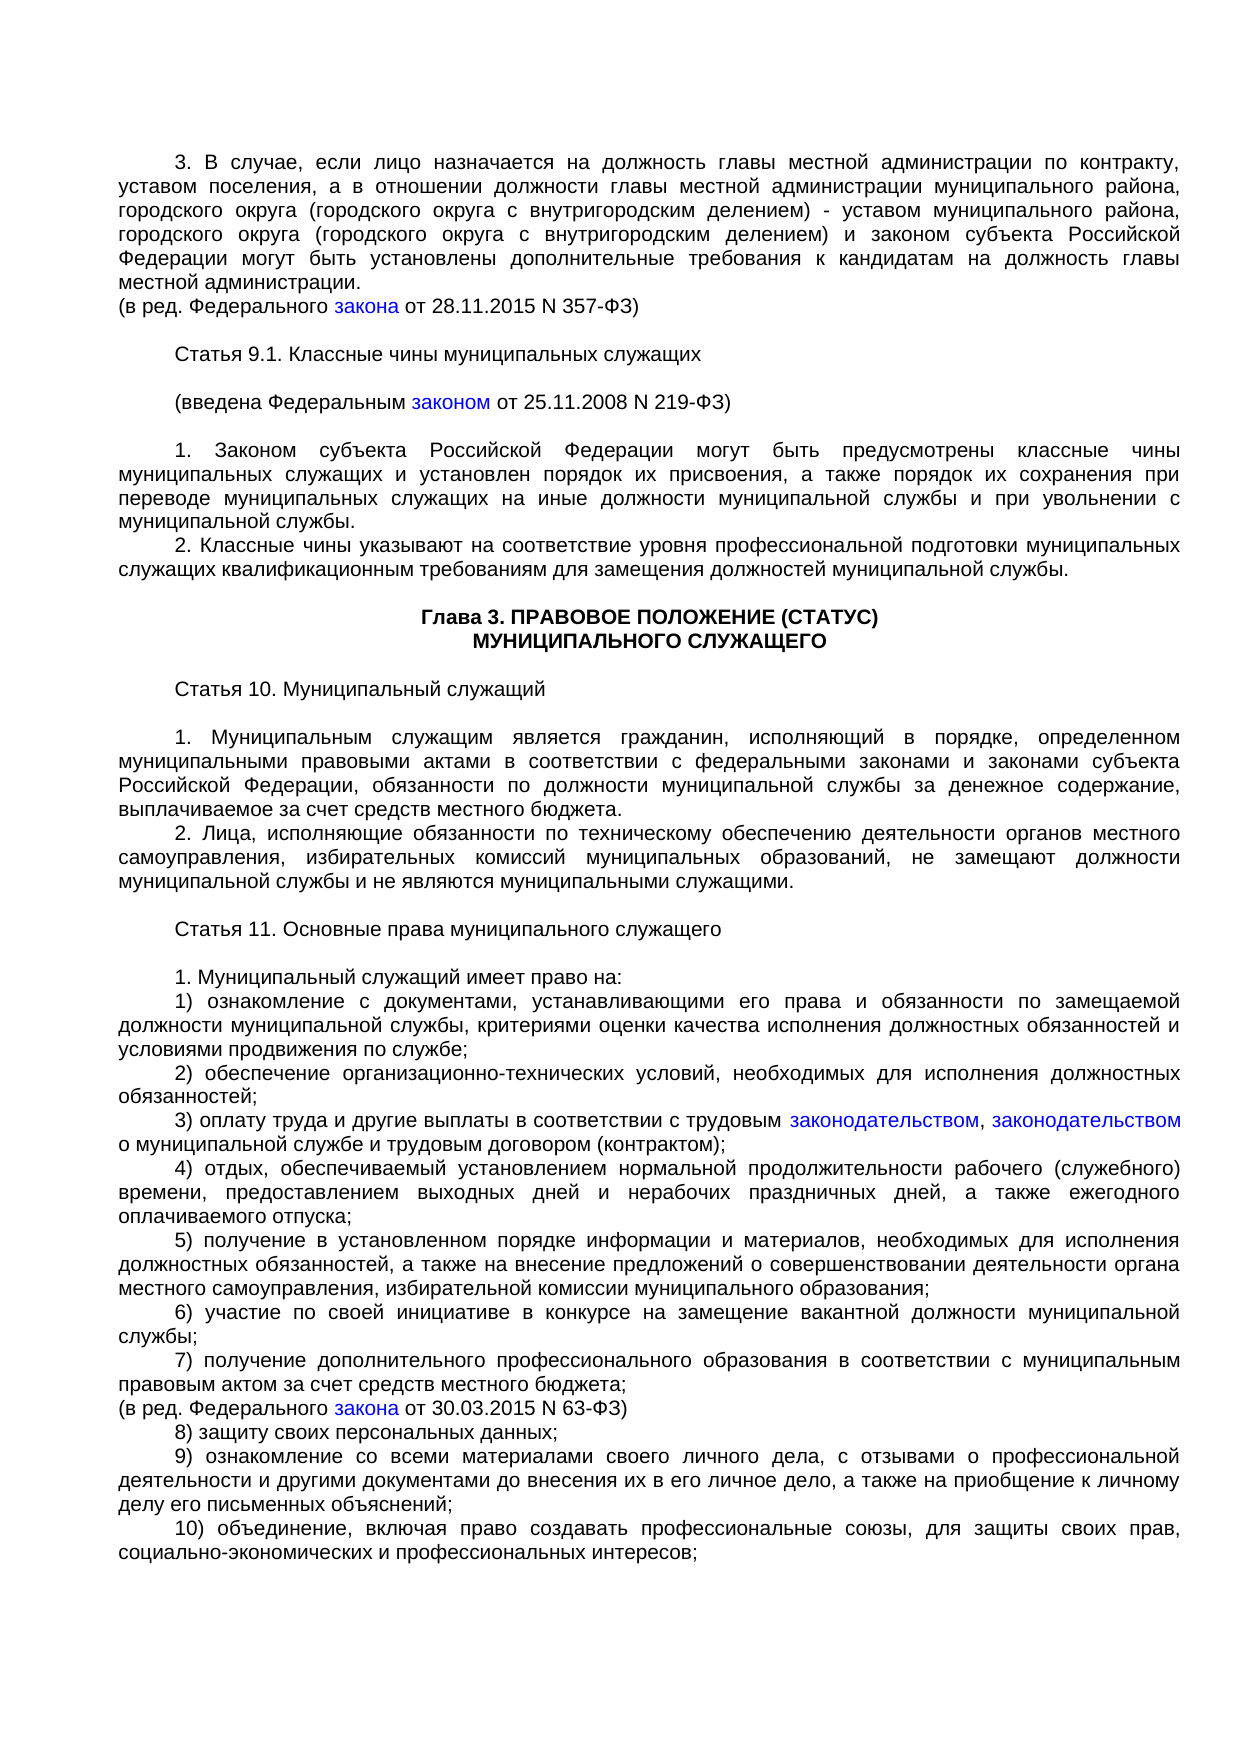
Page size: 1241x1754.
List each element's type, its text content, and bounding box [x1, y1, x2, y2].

text МУНИЦИПАЛЬНОГО СЛУЖАЩЕГО [118, 629, 1181, 653]
text 1. Законом субъекта Российской Федерации могут быть предусмотрены классные чины муниципальных служащих и установлен порядок их присвоения, а также порядок их сохранения при переводе муниципальных служащих на иные должности муниципальной службы и при увольнении с муниципальной службы. [118, 437, 1181, 533]
text 3. В случае, если лицо назначается на должность главы местной администрации по контракту, уставом поселения, а в отношении должности главы местной администрации муниципального района, городского округа (городского округа с внутригородским делением) - уставом муниципального района, городского округа (городского округа с внутригородским делением) и законом субъекта Российской Федерации могут быть установлены дополнительные требования к кандидатам на должность главы местной администрации. [118, 150, 1181, 294]
text (введена Федеральным законом от 25.11.2008 N 219-ФЗ) [118, 389, 1181, 413]
text 4) отдых, обеспечиваемый установлением нормальной продолжительности рабочего (служебного) времени, предоставлением выходных дней и нерабочих праздничных дней, а также ежегодного оплачиваемого отпуска; [118, 1156, 1181, 1228]
text 1. Муниципальным служащим является гражданин, исполняющий в порядке, определенном муниципальными правовыми актами в соответствии с федеральными законами и законами субъекта Российской Федерации, обязанности по должности муниципальной службы за денежное содержание, выплачиваемое за счет средств местного бюджета. [118, 725, 1181, 821]
text 9) ознакомление со всеми материалами своего личного дела, с отзывами о профессиональной деятельности и другими документами до внесения их в его личное дело, а также на приобщение к личному делу его письменных объяснений; [118, 1444, 1181, 1516]
text 2. Классные чины указывают на соответствие уровня профессиональной подготовки муниципальных служащих квалификационным требованиям для замещения должностей муниципальной службы. [118, 533, 1181, 581]
text 2) обеспечение организационно-технических условий, необходимых для исполнения должностных обязанностей; [118, 1060, 1181, 1108]
text (в ред. Федерального закона от 30.03.2015 N 63-ФЗ) [118, 1396, 1181, 1420]
text 3) оплату труда и другие выплаты в соответствии с трудовым законодательством, законодательством о муниципальной службе и трудовым договором (контрактом); [118, 1108, 1181, 1156]
text 1. Муниципальный служащий имеет право на: [118, 964, 1181, 988]
text 8) защиту своих персональных данных; [118, 1420, 1181, 1444]
text 10) объединение, включая право создавать профессиональные союзы, для защиты своих прав, социально-экономических и профессиональных интересов; [118, 1516, 1181, 1563]
text 2. Лица, исполняющие обязанности по техническому обеспечению деятельности органов местного самоуправления, избирательных комиссий муниципальных образований, не замещают должности муниципальной службы и не являются муниципальными служащими. [118, 821, 1181, 893]
text (в ред. Федерального закона от 28.11.2015 N 357-ФЗ) [118, 294, 1181, 318]
text 1) ознакомление с документами, устанавливающими его права и обязанности по замещаемой должности муниципальной службы, критериями оценки качества исполнения должностных обязанностей и условиями продвижения по службе; [118, 988, 1181, 1060]
text 5) получение в установленном порядке информации и материалов, необходимых для исполнения должностных обязанностей, а также на внесение предложений о совершенствовании деятельности органа местного самоуправления, избирательной комиссии муниципального образования; [118, 1228, 1181, 1300]
text Статья 10. Муниципальный служащий [118, 677, 1181, 701]
text Статья 9.1. Классные чины муниципальных служащих [118, 342, 1181, 366]
text 6) участие по своей инициативе в конкурсе на замещение вакантной должности муниципальной службы; [118, 1300, 1181, 1348]
text Глава 3. ПРАВОВОЕ ПОЛОЖЕНИЕ (СТАТУС) [118, 605, 1181, 629]
text 7) получение дополнительного профессионального образования в соответствии с муниципальным правовым актом за счет средств местного бюджета; [118, 1348, 1181, 1396]
text Статья 11. Основные права муниципального служащего [118, 917, 1181, 941]
